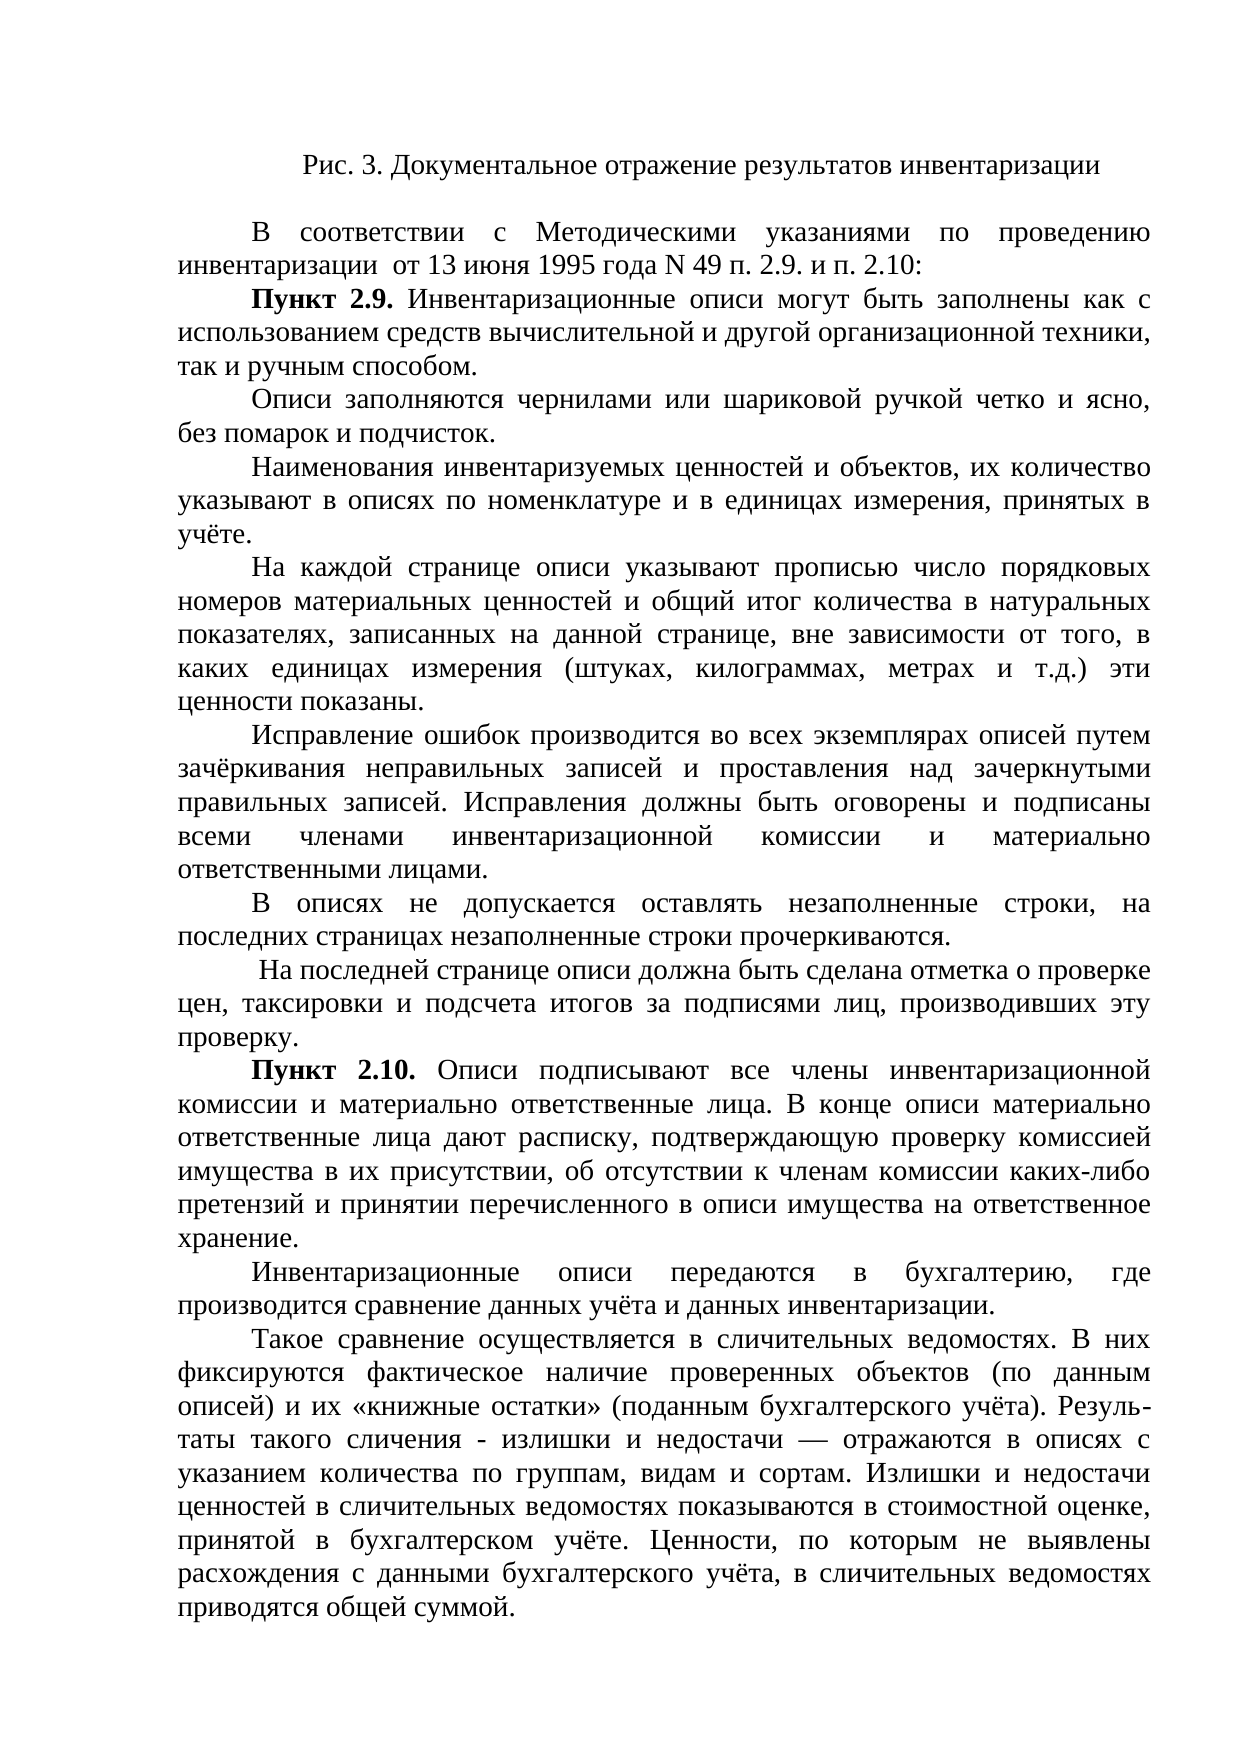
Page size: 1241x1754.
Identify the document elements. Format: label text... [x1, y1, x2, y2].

text В описях не допускается оставлять незаполненные строки, на последних страницах незаполненные строки прочеркиваются. [177, 885, 1152, 952]
text Инвентаризационные описи передаются в бухгалтерию, где производится сравнение данных учёта и данных инвентаризации. [177, 1254, 1152, 1321]
text Наименования инвентаризуемых ценностей и объектов, их количество указывают в описях по номенклатуре и в единицах измерения, принятых в учёте. [177, 449, 1152, 549]
text Рис. 3. Документальное отражение результатов инвентаризации [177, 147, 1152, 180]
text Исправление ошибок производится во всех экземплярах описей путем зачёркивания неправильных записей и проставления над зачеркнутыми правильных записей. Исправления должны быть оговорены и подписаны всеми членами инвентаризационной комиссии и материально ответственными лицами. [177, 717, 1152, 885]
text Пункт 2.9. Инвентаризационные описи могут быть заполнены как с использованием средств вычислительной и другой организационной техники, так и ручным способом. [177, 281, 1152, 382]
text Такое сравнение осуществляется в сличительных ведомостях. В них фиксируются фактическое наличие проверенных объектов (по данным описей) и их «книжные остатки» (поданным бухгалтерского учёта). Результаты такого сличения - излишки и недостачи — отражаются в описях с указанием количества по группам, видам и сортам. Излишки и недостачи ценностей в сличительных ведомостях показываются в стоимостной оценке, принятой в бухгалтерском учёте. Ценности, по которым не выявлены расхождения с данными бухгалтерского учёта, в сличительных ведомостях приводятся общей суммой. [177, 1321, 1152, 1623]
text Описи заполняются чернилами или шариковой ручкой четко и ясно, без помарок и подчисток. [177, 382, 1152, 449]
text На каждой странице описи указывают прописью число порядковых номеров материальных ценностей и общий итог количества в натуральных показателях, записанных на данной странице, вне зависимости от того, в каких единицах измерения (штуках, килограммах, метрах и т.д.) эти ценности показаны. [177, 549, 1152, 717]
text В соответствии с Методическими указаниями по проведению инвентаризации от 13 июня 1995 года N 49 п. 2.9. и п. 2.10: [177, 214, 1152, 281]
text На последней странице описи должна быть сделана отметка о проверке цен, таксировки и подсчета итогов за подписями лиц, производивших эту проверку. [177, 952, 1152, 1052]
text Пункт 2.10. Описи подписывают все члены инвентаризационной комиссии и материально ответственные лица. В конце описи материально ответственные лица дают расписку, подтверждающую проверку комиссией имущества в их присутствии, об отсутствии к членам комиссии каких-либо претензий и принятии перечисленного в описи имущества на ответственное хранение. [177, 1052, 1152, 1254]
